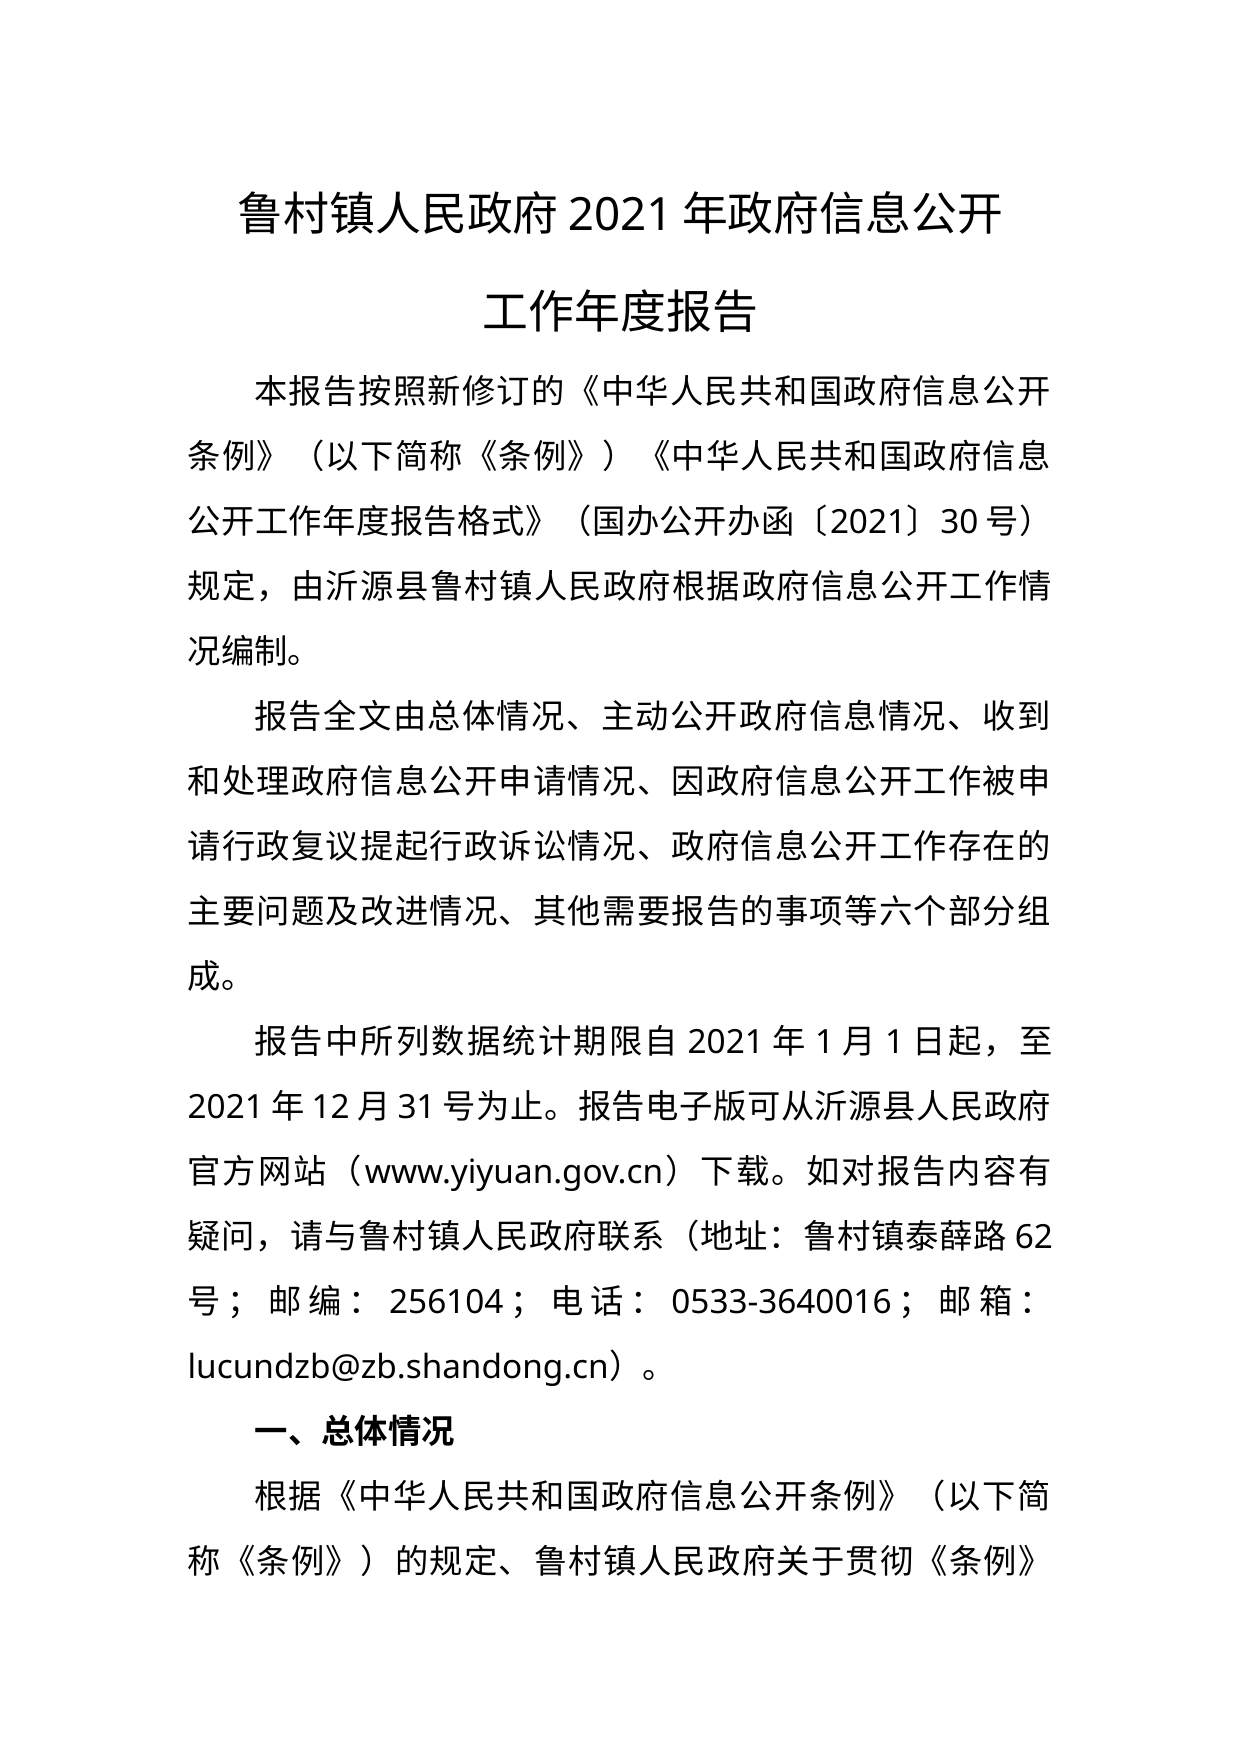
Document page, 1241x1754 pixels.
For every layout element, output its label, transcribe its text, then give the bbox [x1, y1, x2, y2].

list 报告全文由总体情况、主动公开政府信息情况、收到和处理政府信息公开申请情况、因政府信息公开工作被申请行政复议提起行政诉讼情况、政府信息公开工作存在的主要问题及改进情况、其他需要报告的事项等六个部分组成。 [187, 682, 1053, 1007]
text 鲁村镇人民政府2021年政府信息公开 [187, 162, 1053, 259]
text 工作年度报告 [187, 259, 1053, 357]
list 总体情况 [187, 1397, 1053, 1462]
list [187, 1462, 1053, 1592]
list 本报告按照新修订的《中华人民共和国政府信息公开条例》（以下简称《条例》）《中华人民共和国政府信息公开工作年度报告格式》（国办公开办函〔2021〕30号）规定，由沂源县鲁村镇人民政府根据政府信息公开工作情况编制。 [187, 357, 1053, 682]
list 报告中所列数据统计期限自2021年1月1日起，至2021年12月31号为止。报告电子版可从沂源县人民政府官方网站（www.yiyuan.gov.cn）下载。如对报告内容有疑问，请与鲁村镇人民政府联系（地址：鲁村镇泰薛路62号；邮编：256104；电话：0533-3640016；邮箱：lucundzb@zb.shandong.cn）。 [187, 1007, 1053, 1397]
